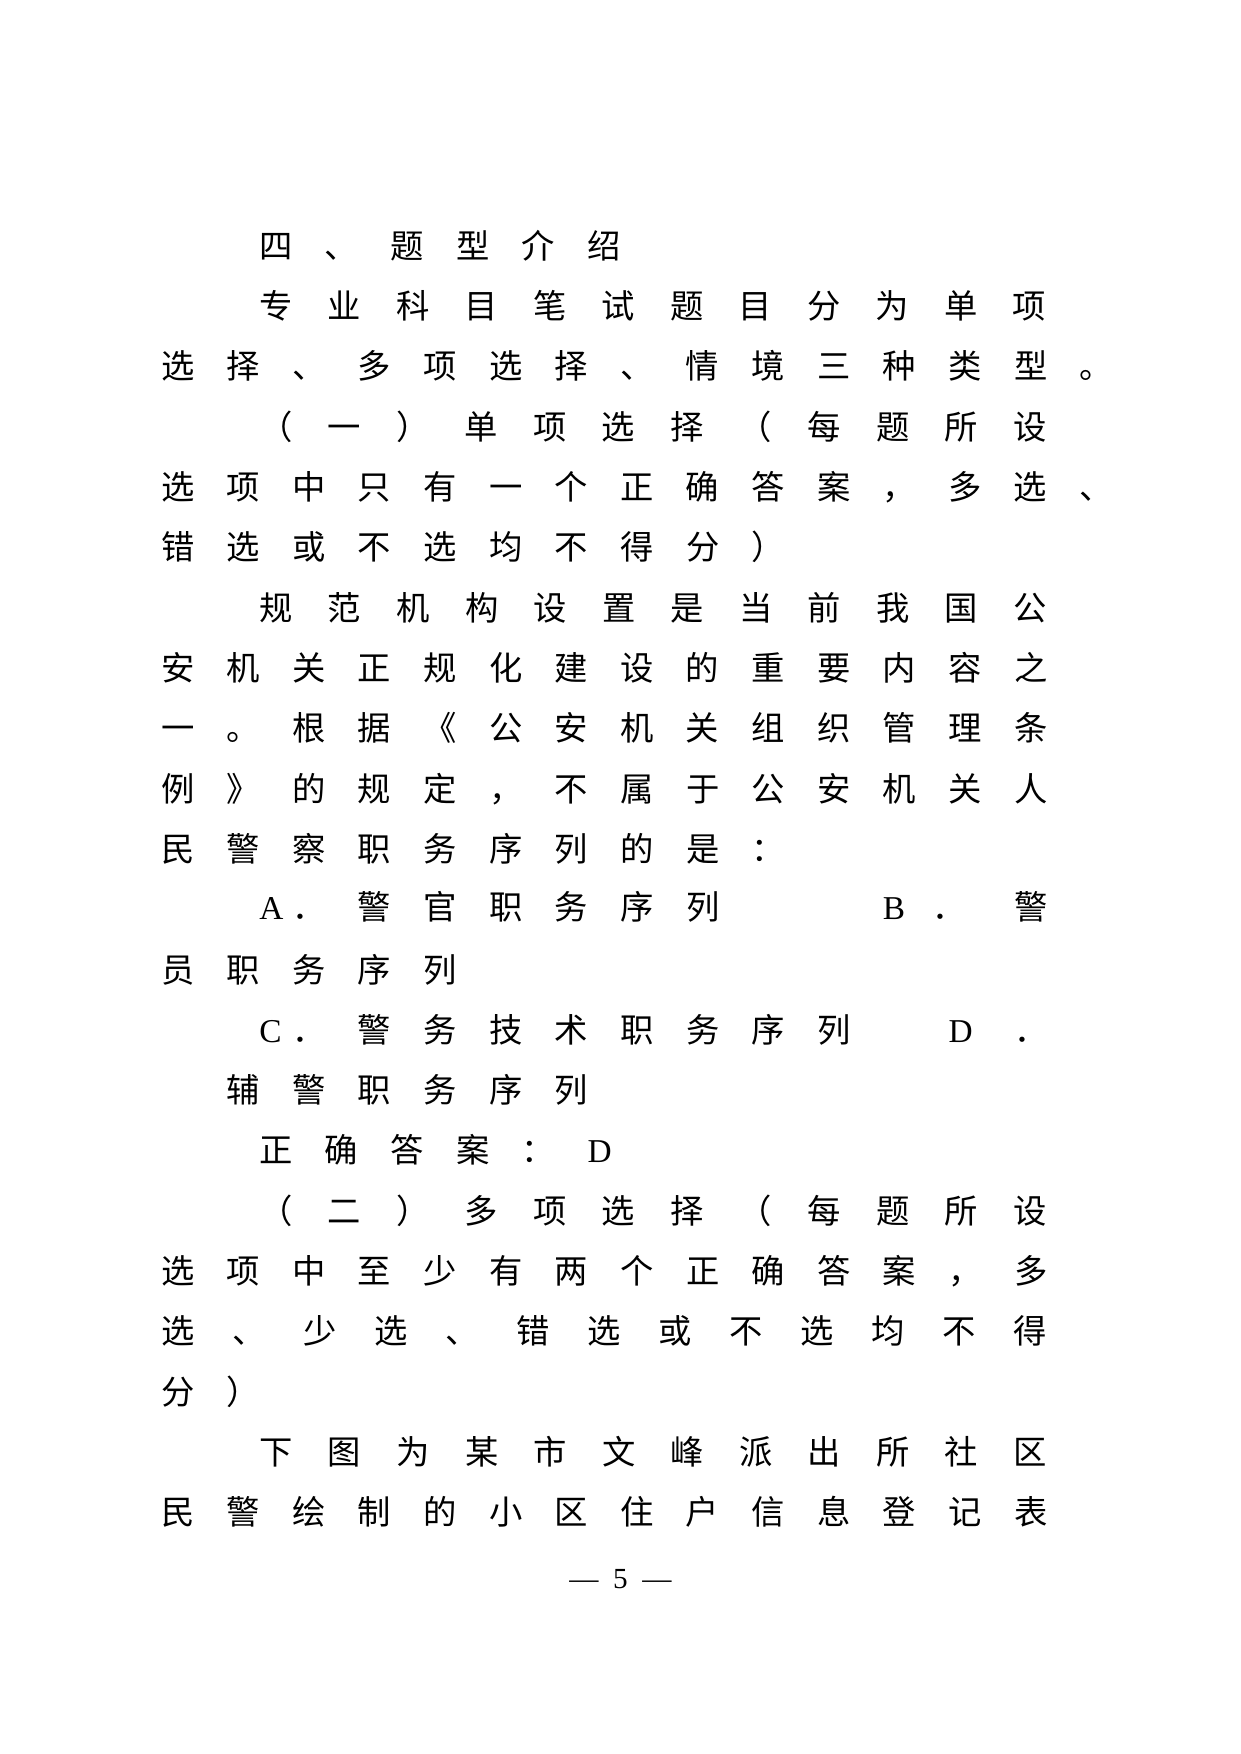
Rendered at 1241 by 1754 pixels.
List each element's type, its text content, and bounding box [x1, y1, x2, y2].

text A．警官职务序列 B．警员职务序列 [161, 877, 1079, 998]
text 正确答案：D [161, 1118, 1079, 1178]
text （二）多项选择（每题所设选项中至少有两个正确答案，多选、少选、错选或不选均不得分） [161, 1178, 1079, 1420]
text 专业科目笔试题目分为单项选择、多项选择、情境三种类型。 [161, 274, 1079, 394]
text （一）单项选择（每题所设选项中只有一个正确答案，多选、错选或不选均不得分） [161, 394, 1079, 575]
text 四、题型介绍 [161, 213, 1079, 274]
text C．警务技术职务序列 D．辅警职务序列 [204, 998, 1079, 1118]
text 规范机构设置是当前我国公安机关正规化建设的重要内容之一。根据《公安机关组织管理条例》的规定，不属于公安机关人民警察职务序列的是： [161, 575, 1079, 877]
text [161, 1420, 1079, 1540]
